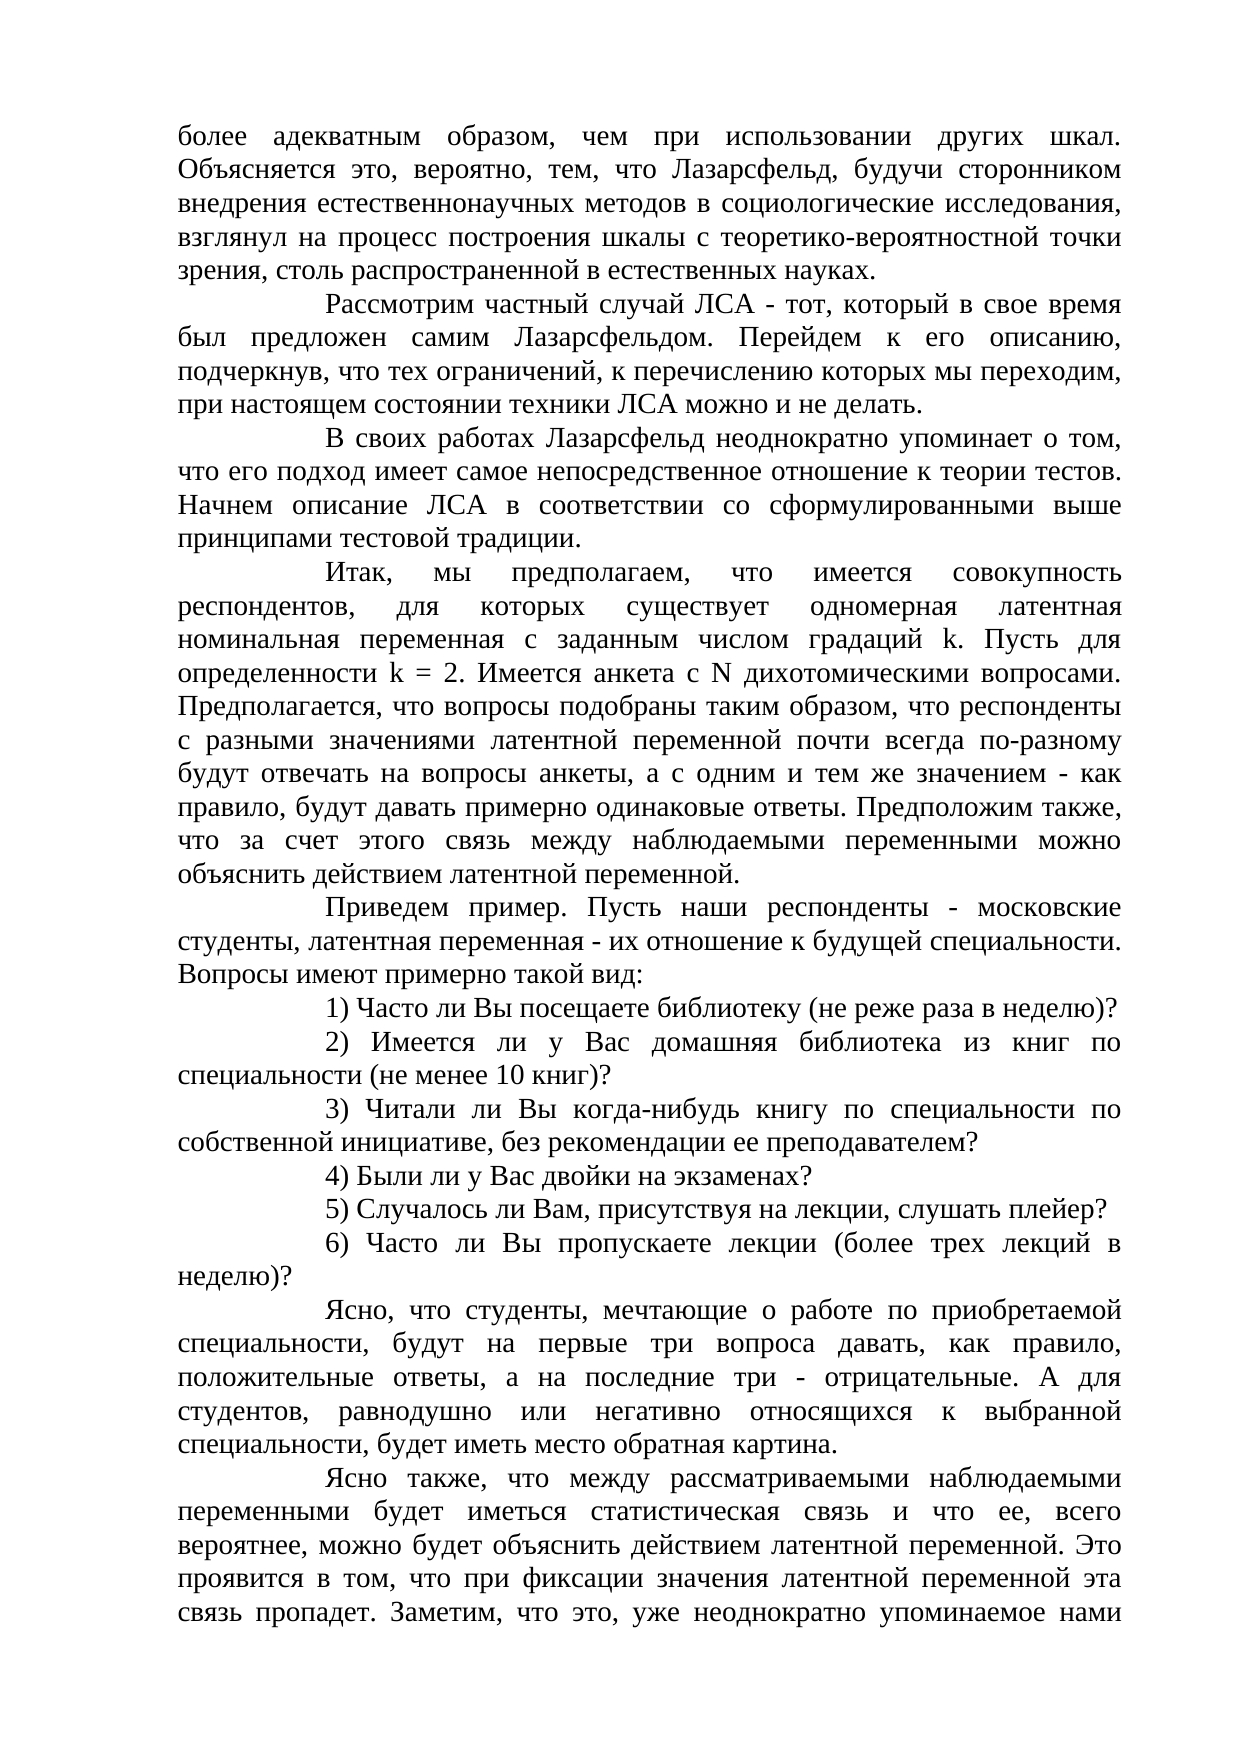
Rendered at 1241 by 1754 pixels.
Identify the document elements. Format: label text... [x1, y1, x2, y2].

text 5) Случалось ли Вам, присутствуя на лекции, слушать плейер? [177, 1191, 1122, 1225]
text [177, 118, 1122, 286]
text Приведем пример. Пусть наши респонденты - московские студенты, латентная переменная - их отношение к будущей специальности. Вопросы имеют примерно такой вид: [177, 889, 1122, 990]
text Итак, мы предполагаем, что имеется совокупность респондентов, для которых существует одномерная латентная номинальная переменная с заданным числом градаций k. Пусть для определенности k = 2. Имеется анкета с N дихотомическими вопросами. Предполагается, что вопросы подобраны таким образом, что респонденты с разными значениями латентной переменной почти всегда по-разному будут отвечать на вопросы анкеты, а с одним и тем же значением - как правило, будут давать примерно одинаковые ответы. Предположим также, что за счет этого связь между наблюдаемыми переменными можно объяснить действием латентной переменной. [177, 554, 1122, 889]
text В своих работах Лазарсфельд неоднократно упоминает о том, что его подход имеет самое непосредственное отношение к теории тестов. Начнем описание ЛСА в соответствии со сформулированными выше принципами тестовой традиции. [177, 420, 1122, 554]
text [177, 1460, 1122, 1627]
text 2) Имеется ли у Вас домашняя библиотека из книг по специальности (не менее 10 книг)? [177, 1024, 1122, 1091]
text 3) Читали ли Вы когда-нибудь книгу по специальности по собственной инициативе, без рекомендации ее преподавателем? [177, 1091, 1122, 1158]
text Рассмотрим частный случай ЛСА - тот, который в свое время был предложен самим Лазарсфельдом. Перейдем к его описанию, подчеркнув, что тех ограничений, к перечислению которых мы переходим, при настоящем состоянии техники ЛСА можно и не делать. [177, 286, 1122, 420]
text 4) Были ли у Вас двойки на экзаменах? [177, 1158, 1122, 1191]
text 1) Часто ли Вы посещаете библиотеку (не реже раза в неделю)? [177, 990, 1122, 1024]
text Ясно, что студенты, мечтающие о работе по приобретаемой специальности, будут на первые три вопроса давать, как правило, положительные ответы, а на последние три - отрицательные. А для студентов, равнодушно или негативно относящихся к выбранной специальности, будет иметь место обратная картина. [177, 1292, 1122, 1460]
text 6) Часто ли Вы пропускаете лекции (более трех лекций в неделю)? [177, 1225, 1122, 1292]
